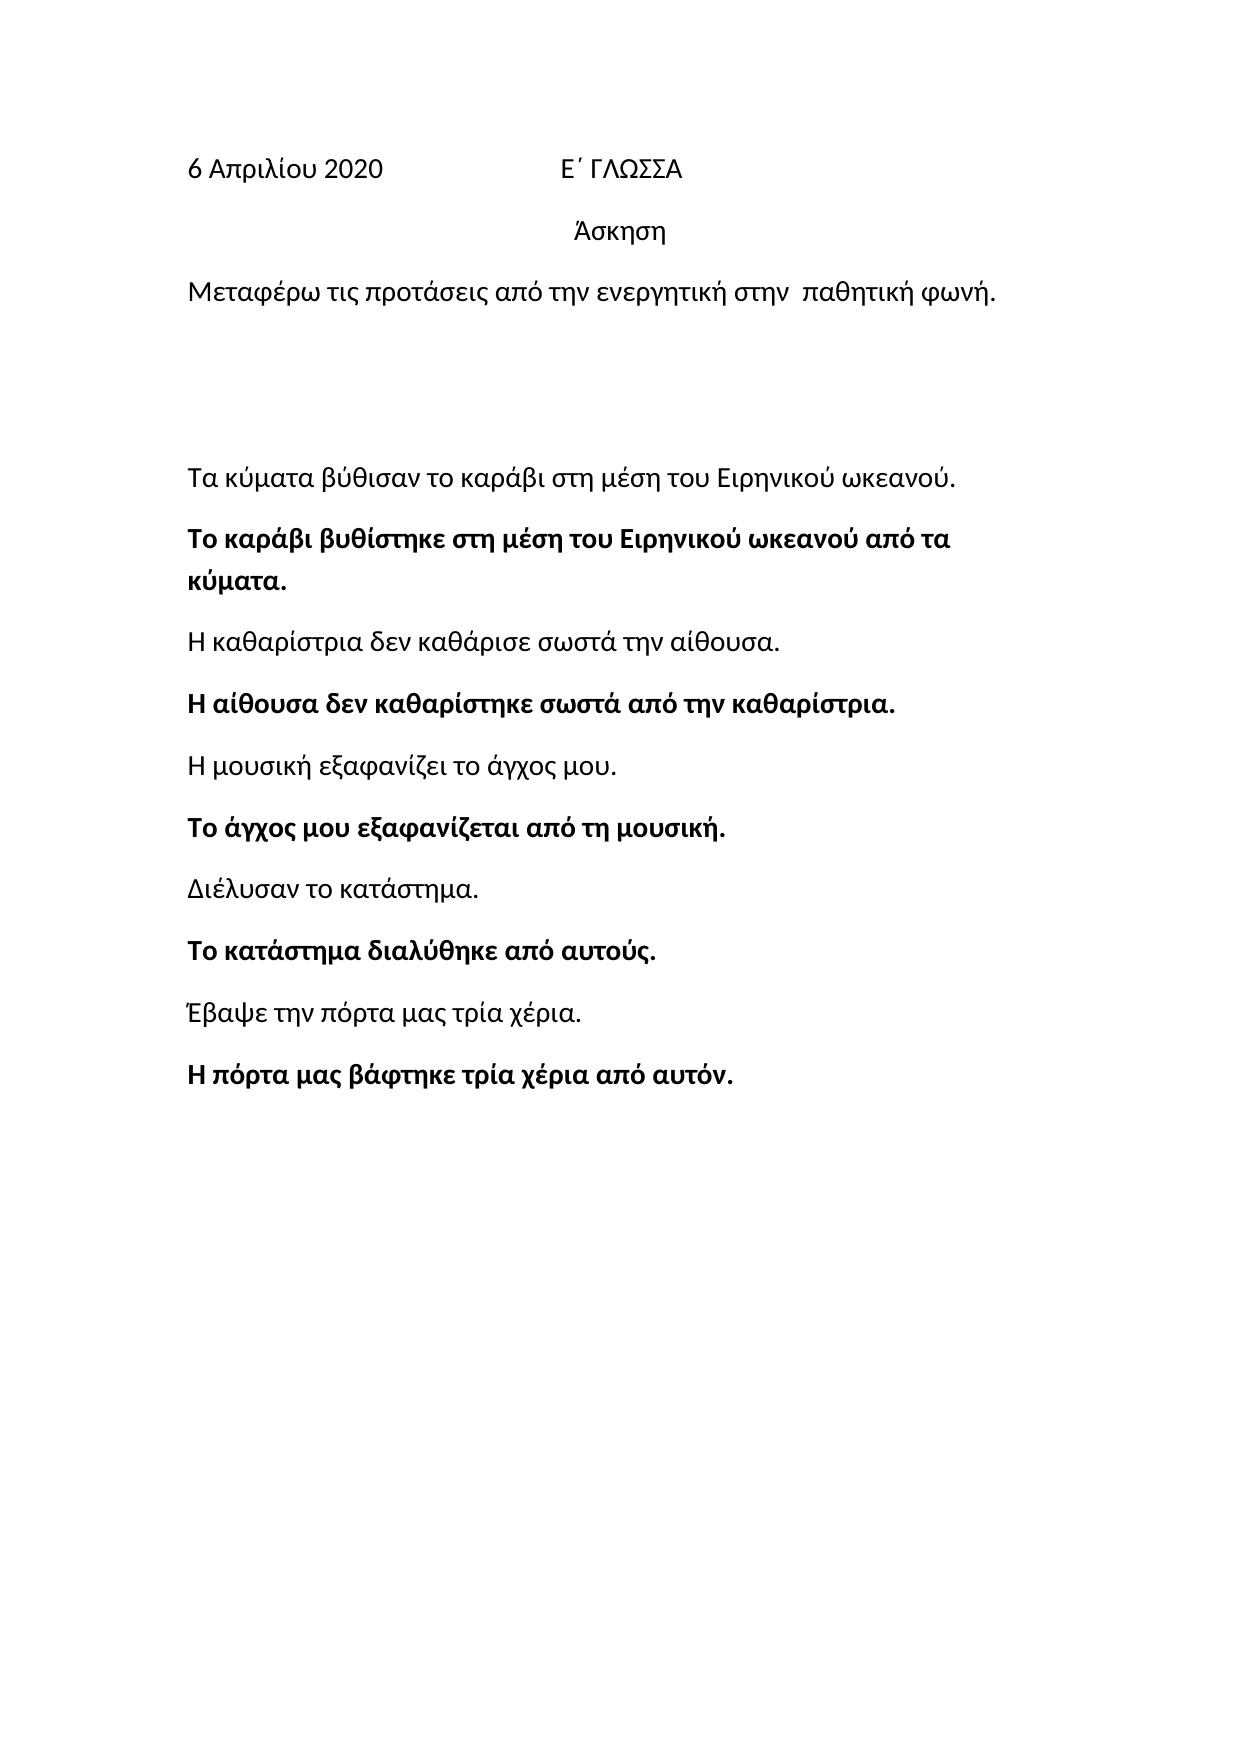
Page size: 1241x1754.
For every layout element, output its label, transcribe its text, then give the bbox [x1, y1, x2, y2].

text Μεταφέρω τις προτάσεις από την ενεργητική στην παθητική φωνή. [187, 273, 1053, 309]
text Η καθαρίστρια δεν καθάρισε σωστά την αίθουσα. [187, 623, 1053, 659]
text Έβαψε την πόρτα μας τρία χέρια. [187, 994, 1053, 1029]
text Η αίθουσα δεν καθαρίστηκε σωστά από την καθαρίστρια. [187, 685, 1053, 721]
text Το κατάστημα διαλύθηκε από αυτούς. [187, 932, 1053, 968]
text Άσκηση [187, 212, 1053, 247]
text Διέλυσαν το κατάστημα. [187, 870, 1053, 906]
text Το άγχος μου εξαφανίζεται από τη μουσική. [187, 809, 1053, 844]
text Τα κύματα βύθισαν το καράβι στη μέση του Ειρηνικού ωκεανού. [187, 459, 1053, 494]
text 6 Απριλίου 2020 Ε΄ ΓΛΩΣΣΑ [187, 150, 1053, 186]
text Η μουσική εξαφανίζει το άγχος μου. [187, 747, 1053, 782]
text Το καράβι βυθίστηκε στη μέση του Ειρηνικού ωκεανού από τα κύματα. [187, 521, 1053, 597]
text Η πόρτα μας βάφτηκε τρία χέρια από αυτόν. [187, 1056, 1053, 1091]
